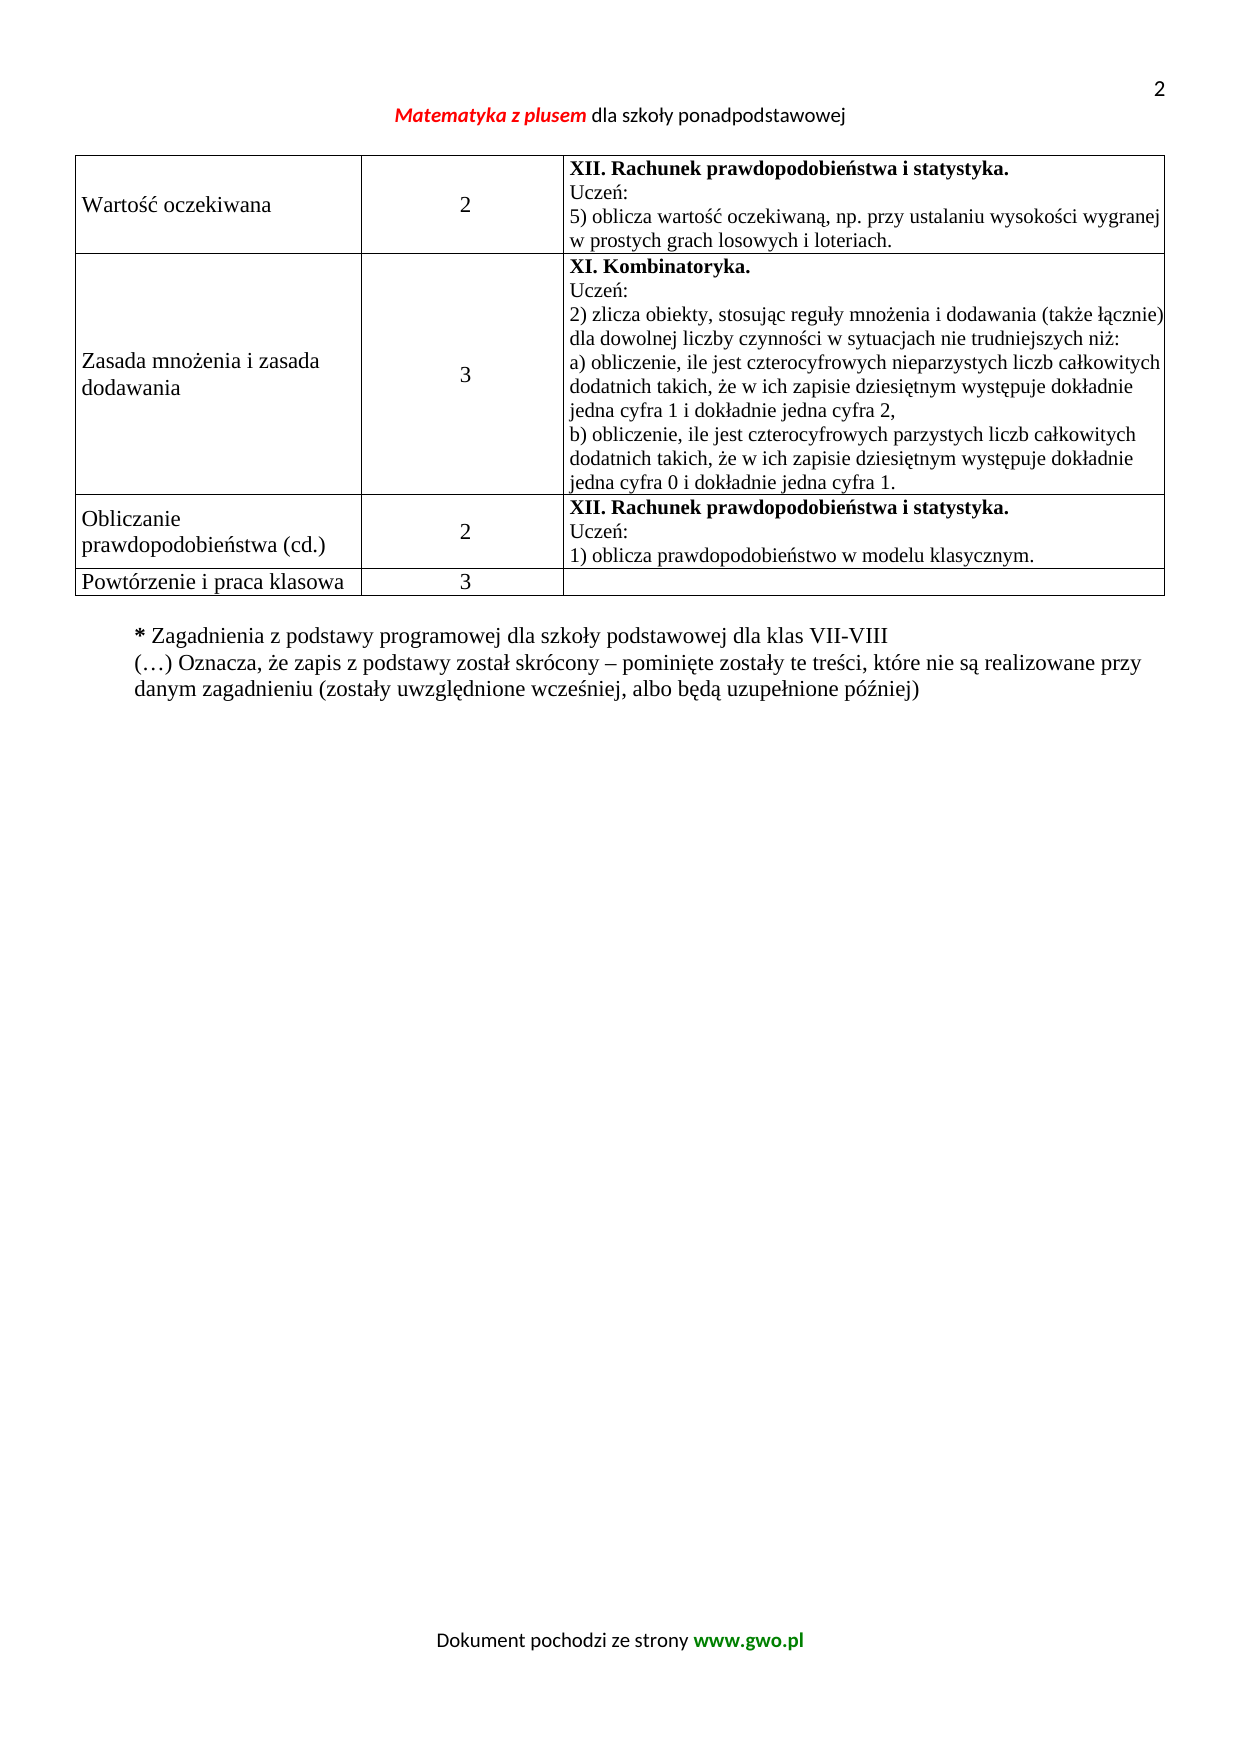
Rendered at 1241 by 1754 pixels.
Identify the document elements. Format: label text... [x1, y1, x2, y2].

table_cell Zasada mnożenia i zasada dodawania [76, 254, 361, 494]
table_cell [564, 569, 1164, 595]
table_cell XII. Rachunek prawdopodobieństwa i statystyka. Uczeń: 1) oblicza prawdopodobieństwo w modelu klasycznym. [564, 495, 1164, 567]
table_cell 2 [362, 495, 563, 567]
table_cell 3 [362, 569, 563, 595]
table_cell XI. Kombinatoryka. Uczeń: 2) zlicza obiekty, stosując reguły mnożenia i dodawania (także łącznie) dla dowolnej liczby czynności w sytuacjach nie trudniejszych niż: a) obliczenie, ile jest czterocyfrowych nieparzystych liczb całkowitych dodatnich takich, że w ich zapisie dziesiętnym występuje dokładnie jedna cyfra 1 i dokładnie jedna cyfra 2, b) obliczenie, ile jest czterocyfrowych parzystych liczb całkowitych dodatnich takich, że w ich zapisie dziesiętnym występuje dokładnie jedna cyfra 0 i dokładnie jedna cyfra 1. [564, 254, 1164, 494]
table_cell 3 [362, 254, 563, 494]
table_cell 2 [362, 156, 563, 252]
list * Zagadnienia z podstawy programowej dla szkoły podstawowej dla klas VII-VIII [134, 622, 1165, 648]
table_cell Powtórzenie i praca klasowa [76, 569, 361, 595]
table_cell Obliczanie prawdopodobieństwa (cd.) [76, 495, 361, 567]
list (…) Oznacza, że zapis z podstawy został skrócony – pominięte zostały te treści, które nie są realizowane przy danym zagadnieniu (zostały uwzględnione wcześniej, albo będą uzupełnione później) [134, 648, 1165, 701]
table_cell Wartość oczekiwana [76, 156, 361, 252]
table_cell XII. Rachunek prawdopodobieństwa i statystyka. Uczeń: 5) oblicza wartość oczekiwaną, np. przy ustalaniu wysokości wygranej w prostych grach losowych i loteriach. [564, 156, 1164, 252]
